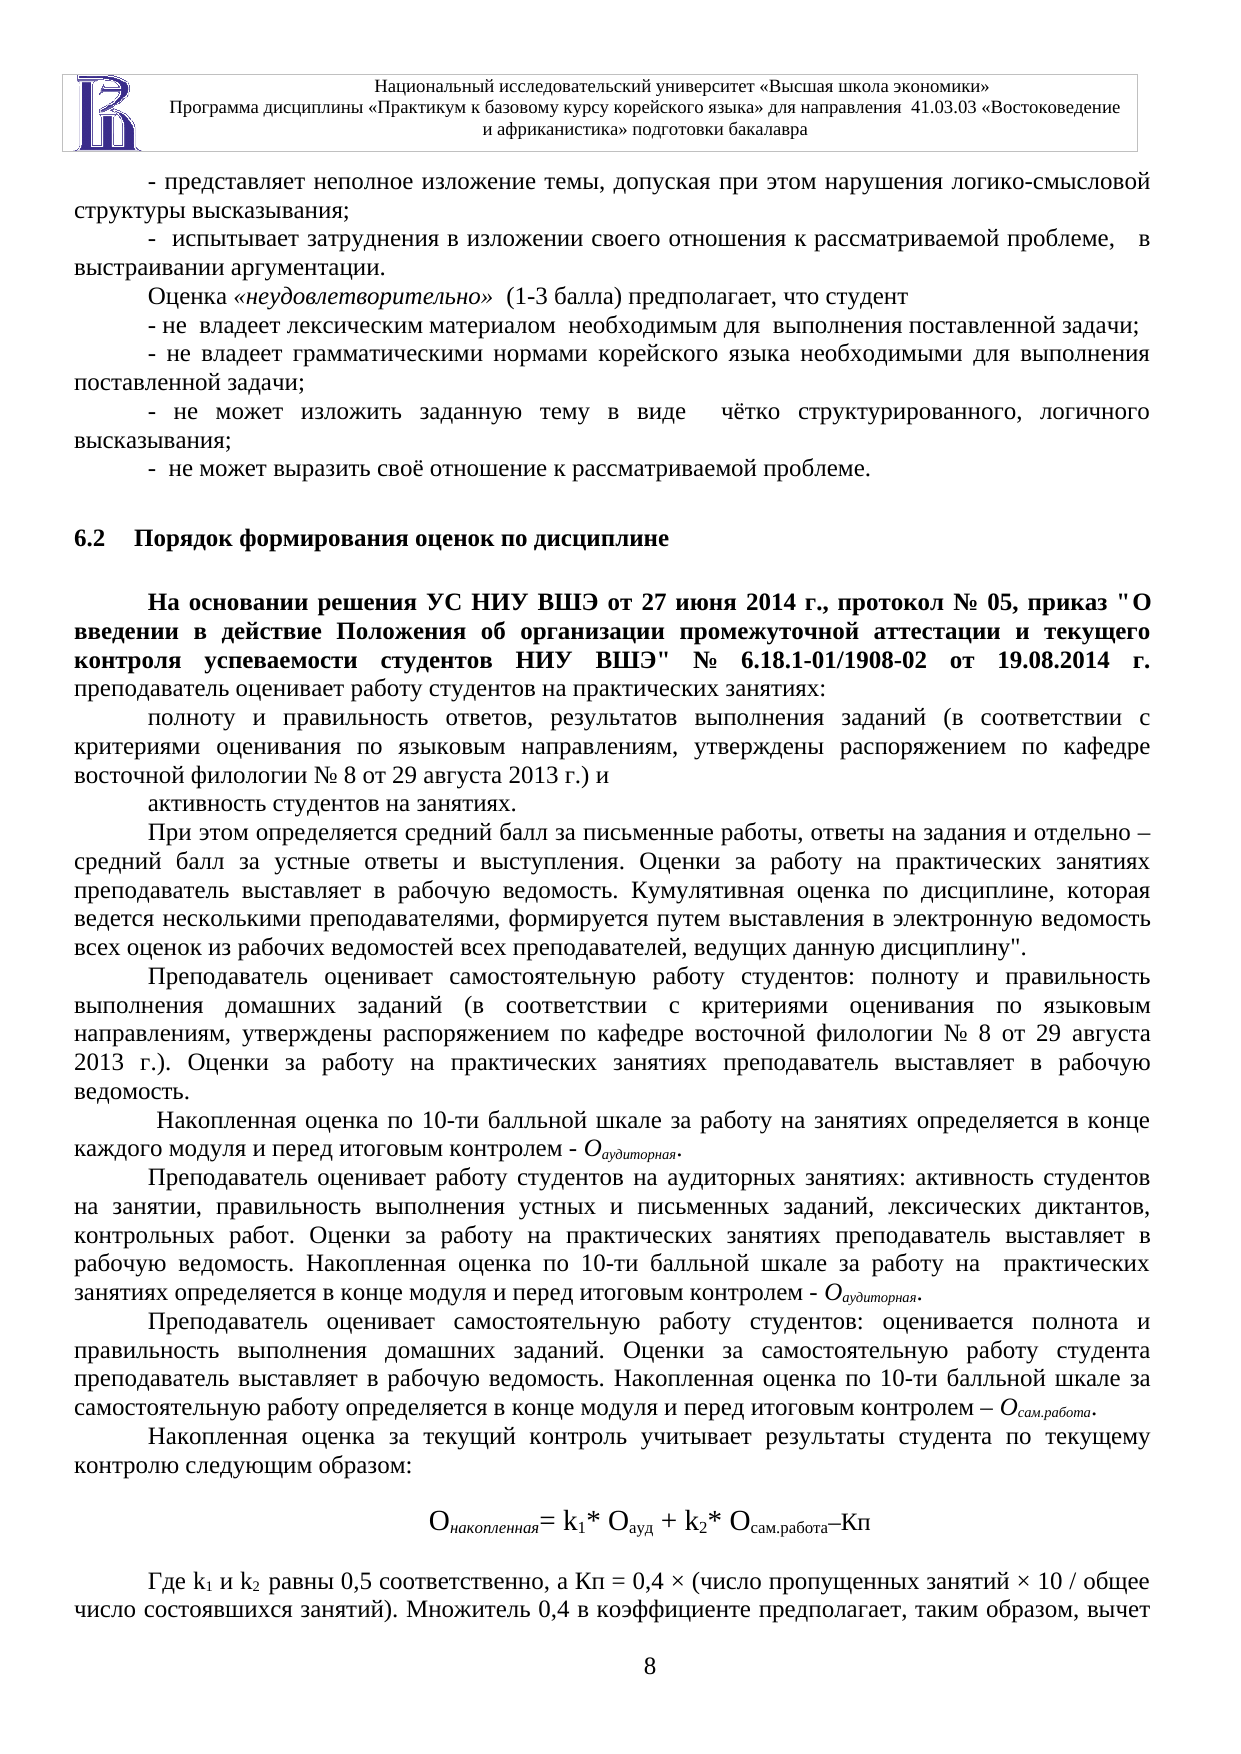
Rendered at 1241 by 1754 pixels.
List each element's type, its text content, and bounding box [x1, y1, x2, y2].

subtitle Порядок формирования оценок по дисциплине [74, 523, 1152, 581]
text - не может изложить заданную тему в виде чётко структурированного, логичного высказывания; [74, 396, 1152, 453]
text Оценка «неудовлетворительно» (1-3 балла) предполагает, что студент [74, 281, 1152, 310]
text Онакопленная= k1* Оауд + k2* Осам.работа–Кп [74, 1503, 1152, 1537]
text - представляет неполное изложение темы, допуская при этом нарушения логико-смысловой структуры высказывания; [74, 166, 1152, 223]
text полноту и правильность ответов, результатов выполнения заданий (в соответствии с критериями оценивания по языковым направлениям, утверждены распоряжением по кафедре восточной филологии № 8 от 29 августа 2013 г.) и [74, 702, 1152, 788]
picture [73, 75, 142, 151]
text Преподаватель оценивает самостоятельную работу студентов: оценивается полнота и правильность выполнения домашних заданий. Оценки за самостоятельную работу студента преподаватель выставляет в рабочую ведомость. Накопленная оценка по 10-ти балльной шкале за самостоятельную работу определяется в конце модуля и перед итоговым контролем – Осам.работа. [74, 1306, 1152, 1421]
text Накопленная оценка по 10-ти балльной шкале за работу на занятиях определяется в конце каждого модуля и перед итоговым контролем - Оаудиторная. [74, 1105, 1152, 1162]
text - испытывает затруднения в изложении своего отношения к рассматриваемой проблеме, в выстраивании аргументации. [74, 223, 1152, 281]
text Преподаватель оценивает самостоятельную работу студентов: полноту и правильность выполнения домашних заданий (в соответствии с критериями оценивания по языковым направлениям, утверждены распоряжением по кафедре восточной филологии № 8 от 29 августа 2013 г.). Оценки за работу на практических занятиях преподаватель выставляет в рабочую ведомость. [74, 961, 1152, 1105]
text активность студентов на занятиях. [74, 788, 1152, 817]
text - не может выразить своё отношение к рассматриваемой проблеме. [74, 453, 1152, 482]
text При этом определяется средний балл за письменные работы, ответы на задания и отдельно – средний балл за устные ответы и выступления. Оценки за работу на практических занятиях преподаватель выставляет в рабочую ведомость. Кумулятивная оценка по дисциплине, которая ведется несколькими преподавателями, формируется путем выставления в электронную ведомость всех оценок из рабочих ведомостей всех преподавателей, ведущих данную дисциплину". [74, 817, 1152, 961]
text Накопленная оценка за текущий контроль учитывает результаты студента по текущему контролю следующим образом: [74, 1421, 1152, 1478]
text - не владеет грамматическими нормами корейского языка необходимыми для выполнения поставленной задачи; [74, 338, 1152, 396]
text На основании решения УС НИУ ВШЭ от 27 июня 2014 г., протокол № 05, приказ "О введении в действие Положения об организации промежуточной аттестации и текущего контроля успеваемости студентов НИУ ВШЭ" № 6.18.1-01/1908-02 от 19.08.2014 г. преподаватель оценивает работу студентов на практических занятиях: [74, 587, 1152, 702]
text Преподаватель оценивает работу студентов на аудиторных занятиях: активность студентов на занятии, правильность выполнения устных и письменных заданий, лексических диктантов, контрольных работ. Оценки за работу на практических занятиях преподаватель выставляет в рабочую ведомость. Накопленная оценка по 10-ти балльной шкале за работу на практических занятиях определяется в конце модуля и перед итоговым контролем - Оаудиторная. [74, 1162, 1152, 1306]
text - не владеет лексическим материалом необходимым для выполнения поставленной задачи; [74, 310, 1152, 338]
